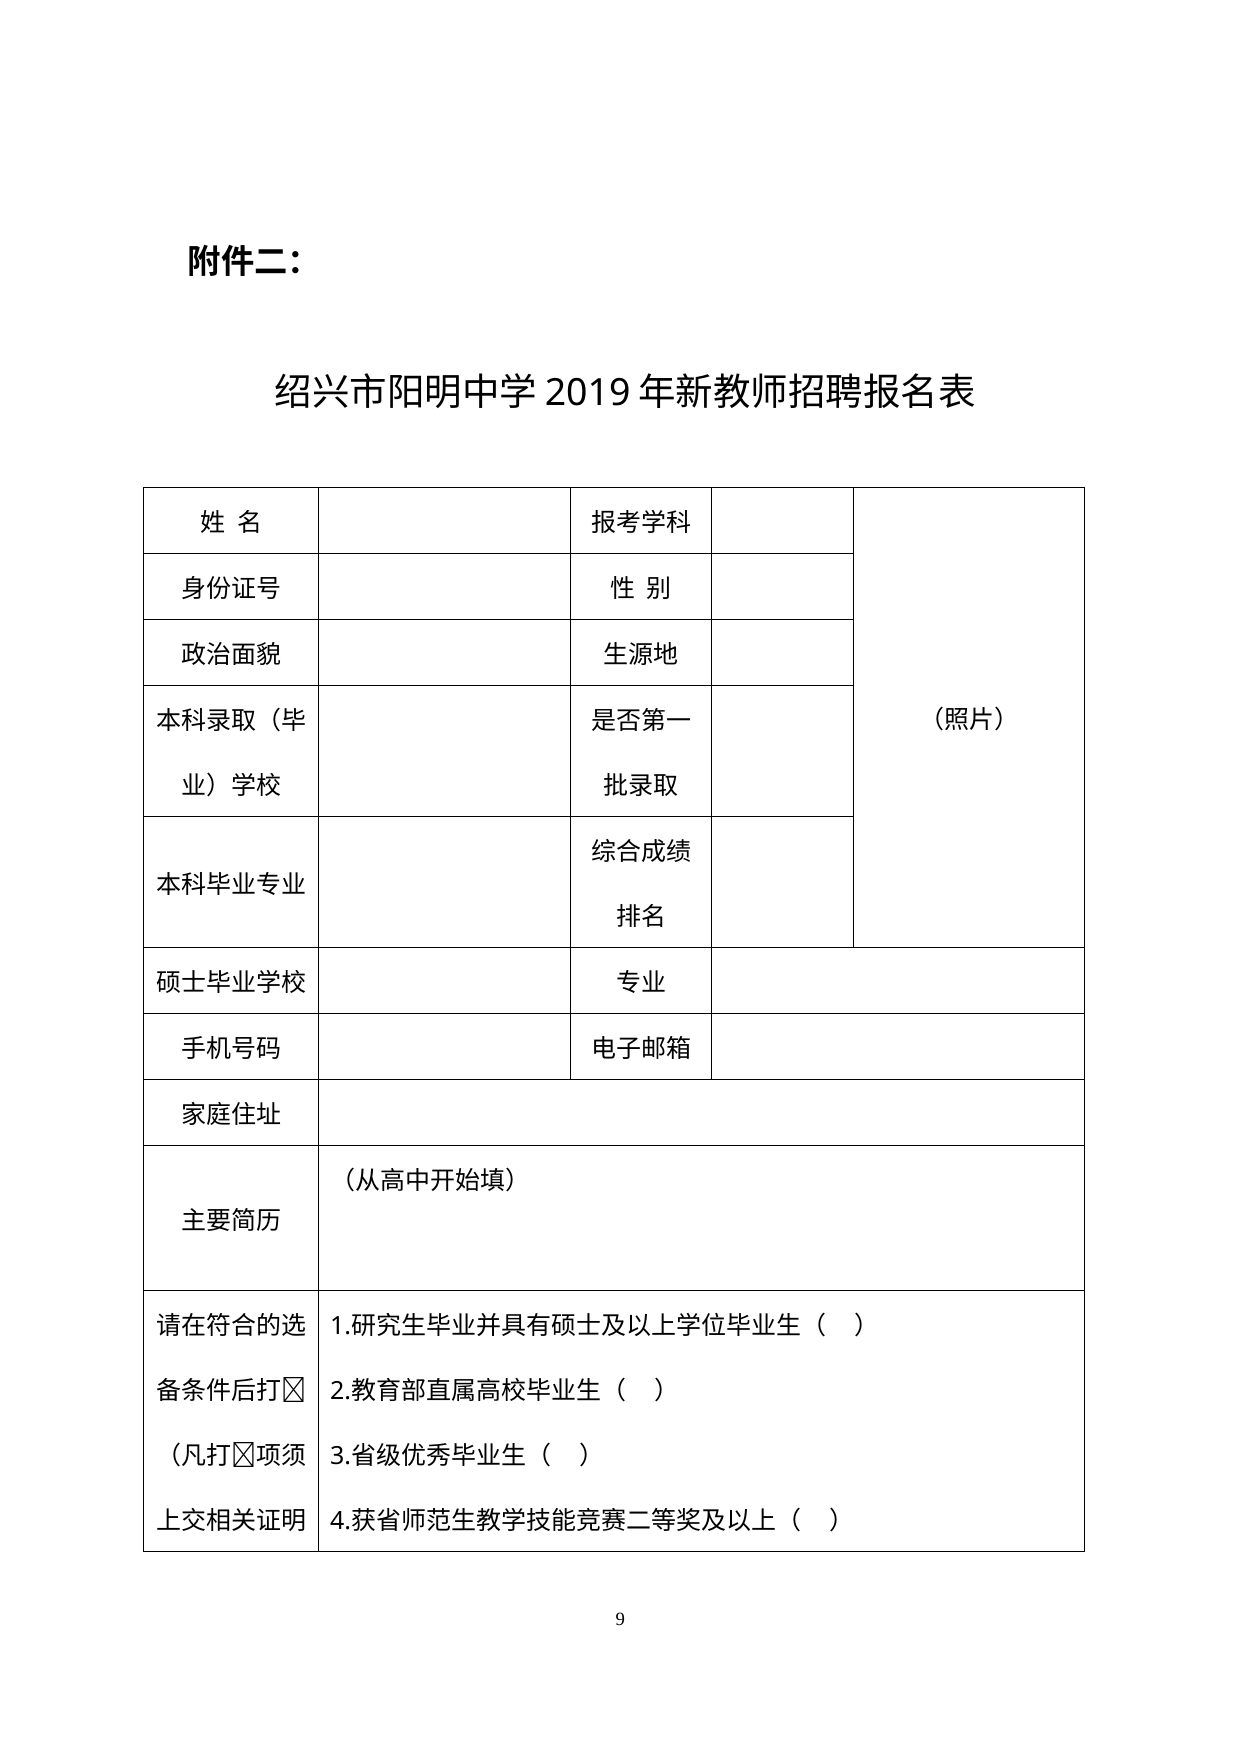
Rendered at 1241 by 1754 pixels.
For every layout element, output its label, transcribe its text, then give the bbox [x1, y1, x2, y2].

table_cell 手机号码 [144, 1014, 318, 1079]
table_cell 主要简历 [144, 1146, 318, 1290]
table_cell 专业 [571, 948, 711, 1013]
table_cell 生源地 [571, 620, 711, 685]
table_cell [319, 554, 570, 619]
table_cell 身份证号 [144, 554, 318, 619]
table_header [319, 488, 570, 553]
table_cell [319, 948, 570, 1013]
table_cell [712, 948, 1084, 1013]
table_cell 电子邮箱 [571, 1014, 711, 1079]
table_header 姓 名 [144, 488, 318, 553]
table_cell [144, 1291, 318, 1551]
table_header （照片） [854, 488, 1084, 947]
table_header [712, 488, 853, 553]
table_cell [712, 686, 853, 816]
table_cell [319, 1291, 1084, 1551]
text 绍兴市阳明中学2019年新教师招聘报名表 [187, 357, 1053, 422]
text 附件二： [187, 227, 1053, 292]
table_cell 性 别 [571, 554, 711, 619]
table_header 报考学科 [571, 488, 711, 553]
table_cell 综合成绩排名 [571, 817, 711, 947]
table_cell [712, 554, 853, 619]
table_cell [319, 686, 570, 816]
table_cell [319, 1014, 570, 1079]
table_cell [712, 1014, 1084, 1079]
table_cell [712, 620, 853, 685]
table_cell [319, 1080, 1084, 1145]
table_cell （从高中开始填） [319, 1146, 1084, 1290]
table_cell 政治面貌 [144, 620, 318, 685]
table_cell 本科毕业专业 [144, 817, 318, 947]
table_cell 硕士毕业学校 [144, 948, 318, 1013]
table_cell [712, 817, 853, 947]
table_cell 本科录取（毕业）学校 [144, 686, 318, 816]
table_cell [319, 817, 570, 947]
table_cell [319, 620, 570, 685]
table_cell 家庭住址 [144, 1080, 318, 1145]
table_cell 是否第一批录取 [571, 686, 711, 816]
